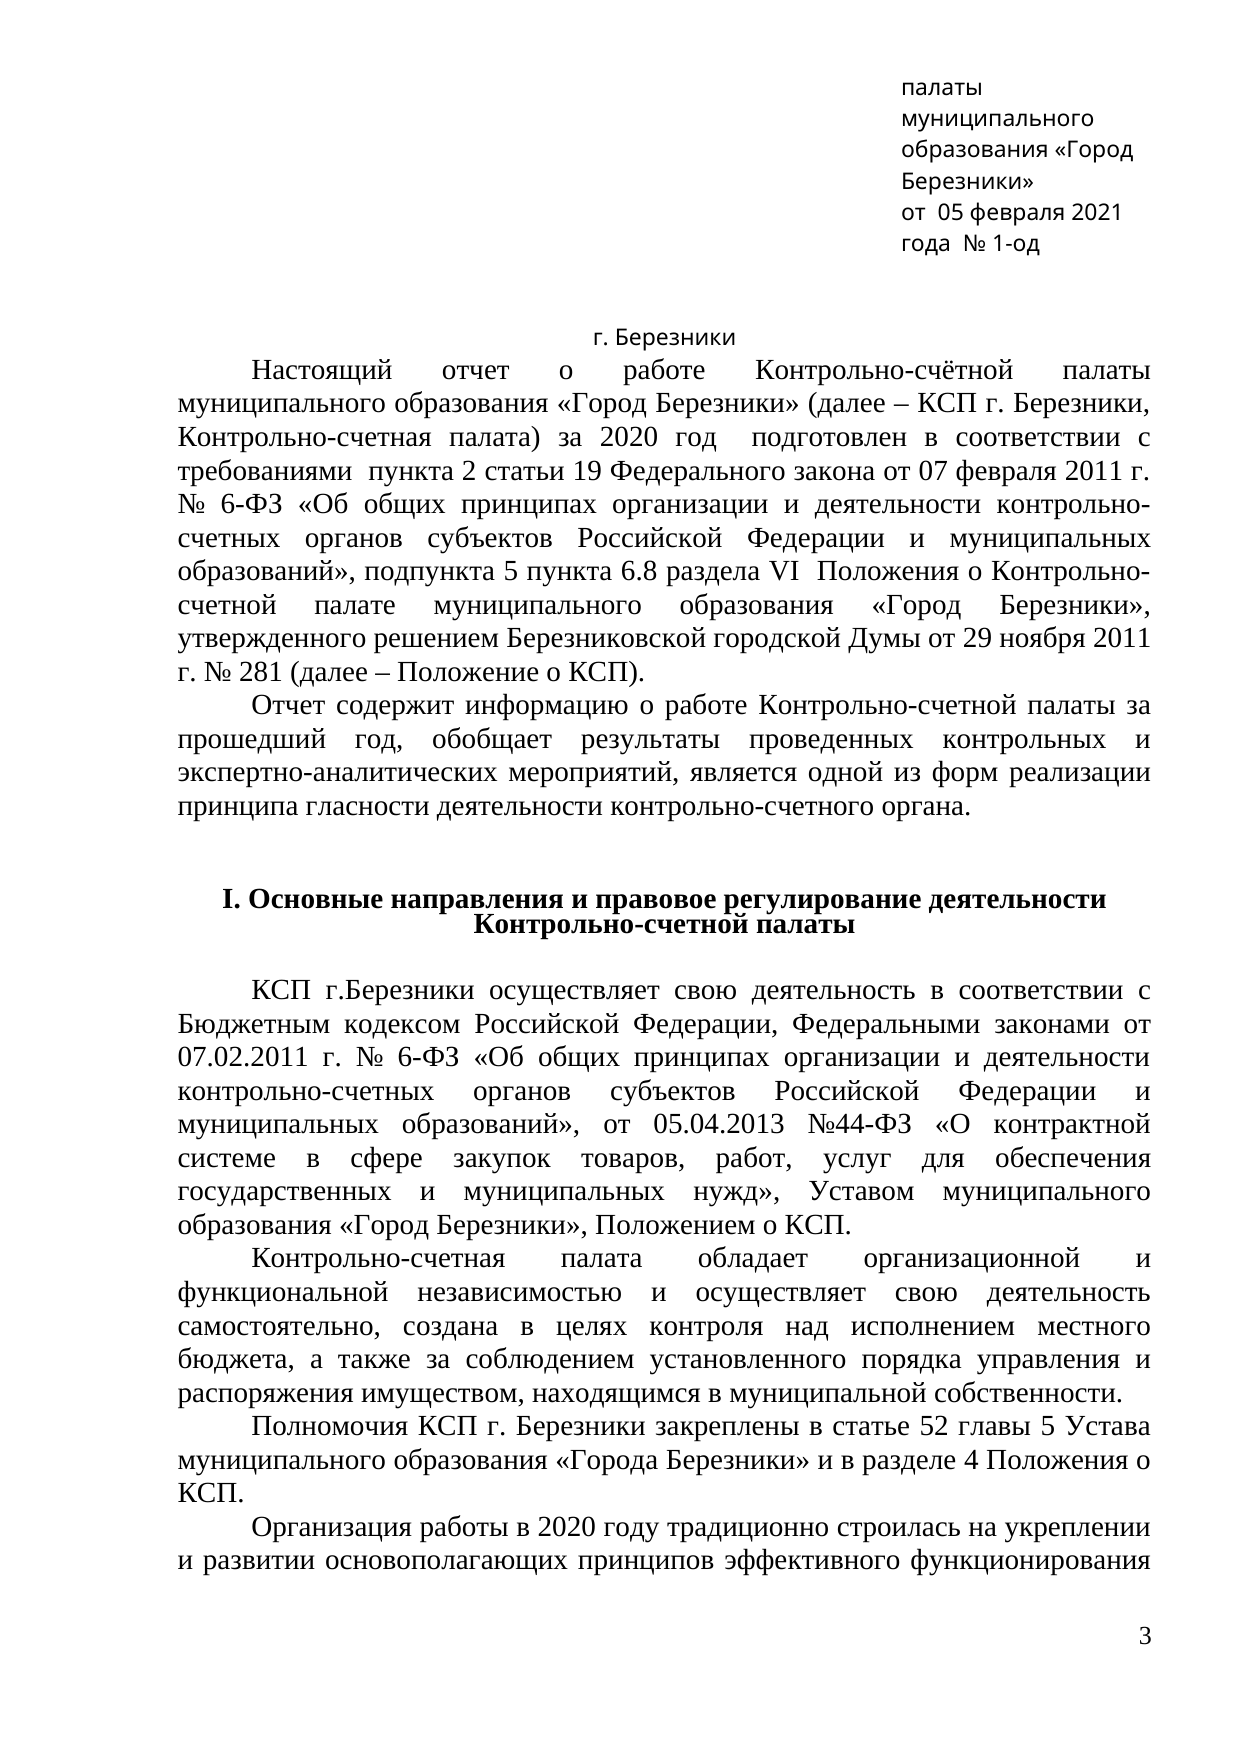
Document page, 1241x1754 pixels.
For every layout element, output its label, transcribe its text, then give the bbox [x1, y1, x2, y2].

text г. Березники [177, 321, 1152, 352]
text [177, 1509, 1152, 1576]
text Настоящий отчет о работе Контрольно-счётной палаты муниципального образования «Город Березники» (далее – КСП г. Березники, Контрольно-счетная палата) за 2020 год подготовлен в соответствии с требованиями пункта 2 статьи 19 Федерального закона от 07 февраля 2011 г. № 6-ФЗ «Об общих принципах организации и деятельности контрольно-счетных органов субъектов Российской Федерации и муниципальных образований», подпункта 5 пункта 6.8 раздела VI Положения о Контрольно-счетной палате муниципального образования «Город Березники», утвержденного решением Березниковской городской Думы от 29 ноября 2011 г. № 281 (далее – Положение о КСП). [177, 352, 1152, 687]
text Отчет содержит информацию о работе Контрольно-счетной палаты за прошедший год, обобщает результаты проведенных контрольных и экспертно-аналитических мероприятий, является одной из форм реализации принципа гласности деятельности контрольно-счетного органа. [177, 687, 1152, 822]
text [901, 71, 1152, 196]
text Контрольно-счетная палата обладает организационной и функциональной независимостью и осуществляет свою деятельность самостоятельно, создана в целях контроля над исполнением местного бюджета, а также за соблюдением установленного порядка управления и распоряжения имуществом, находящимся в муниципальной собственности. [177, 1241, 1152, 1408]
text I. Основные направления и правовое регулирование деятельности Контрольно-счетной палаты [177, 889, 1152, 939]
text Полномочия КСП г. Березники закреплены в статье 52 главы 5 Устава муниципального образования «Города Березники» и в разделе 4 Положения о КСП. [177, 1408, 1152, 1509]
text КСП г.Березники осуществляет свою деятельность в соответствии с Бюджетным кодексом Российской Федерации, Федеральными законами от 07.02.2011 г. № 6-ФЗ «Об общих принципах организации и деятельности контрольно-счетных органов субъектов Российской Федерации и муниципальных образований», от 05.04.2013 №44-ФЗ «О контрактной системе в сфере закупок товаров, работ, услуг для обеспечения государственных и муниципальных нужд», Уставом муниципального образования «Город Березники», Положением о КСП. [177, 972, 1152, 1241]
text от 05 февраля 2021 года № 1-од [901, 196, 1152, 258]
